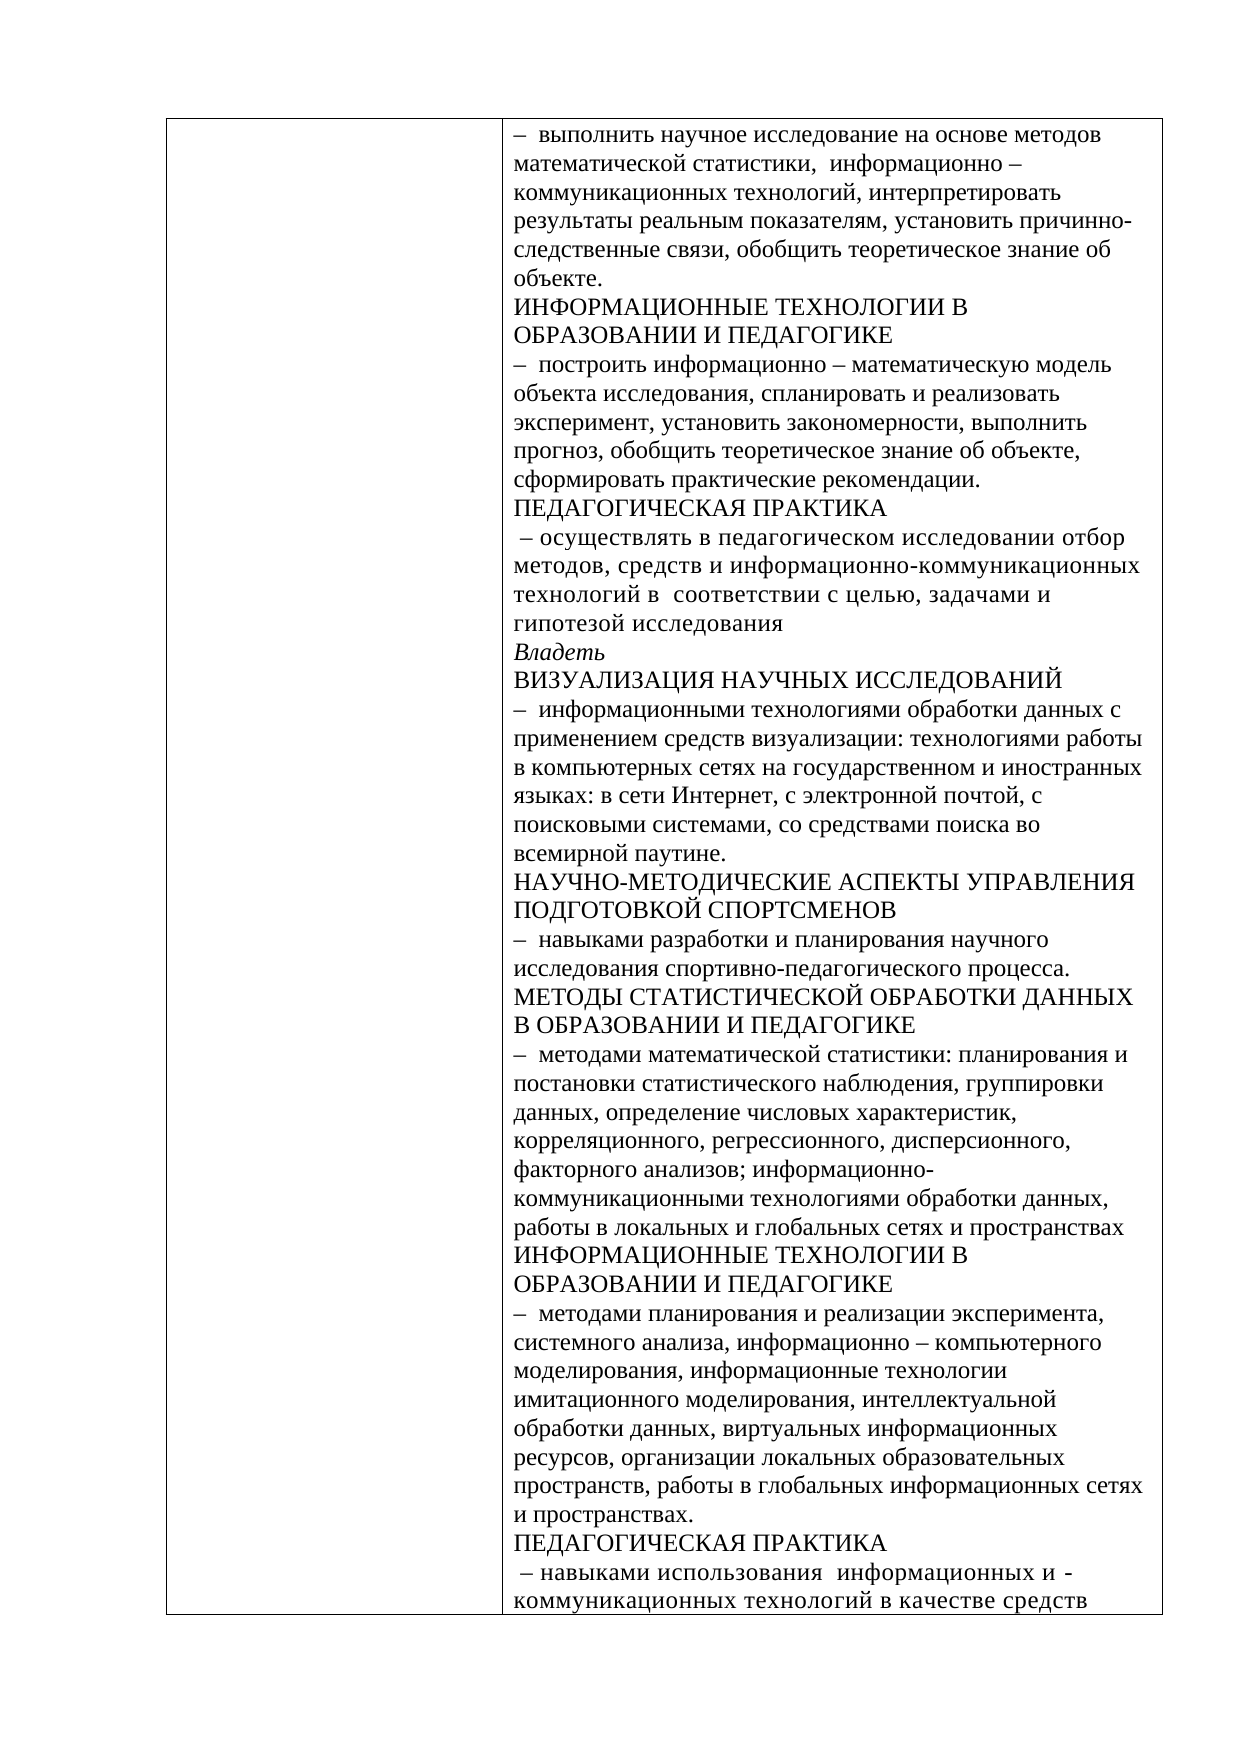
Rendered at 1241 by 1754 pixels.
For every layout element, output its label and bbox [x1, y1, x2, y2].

table_cell [167, 119, 502, 1614]
table_cell [503, 119, 1162, 1614]
